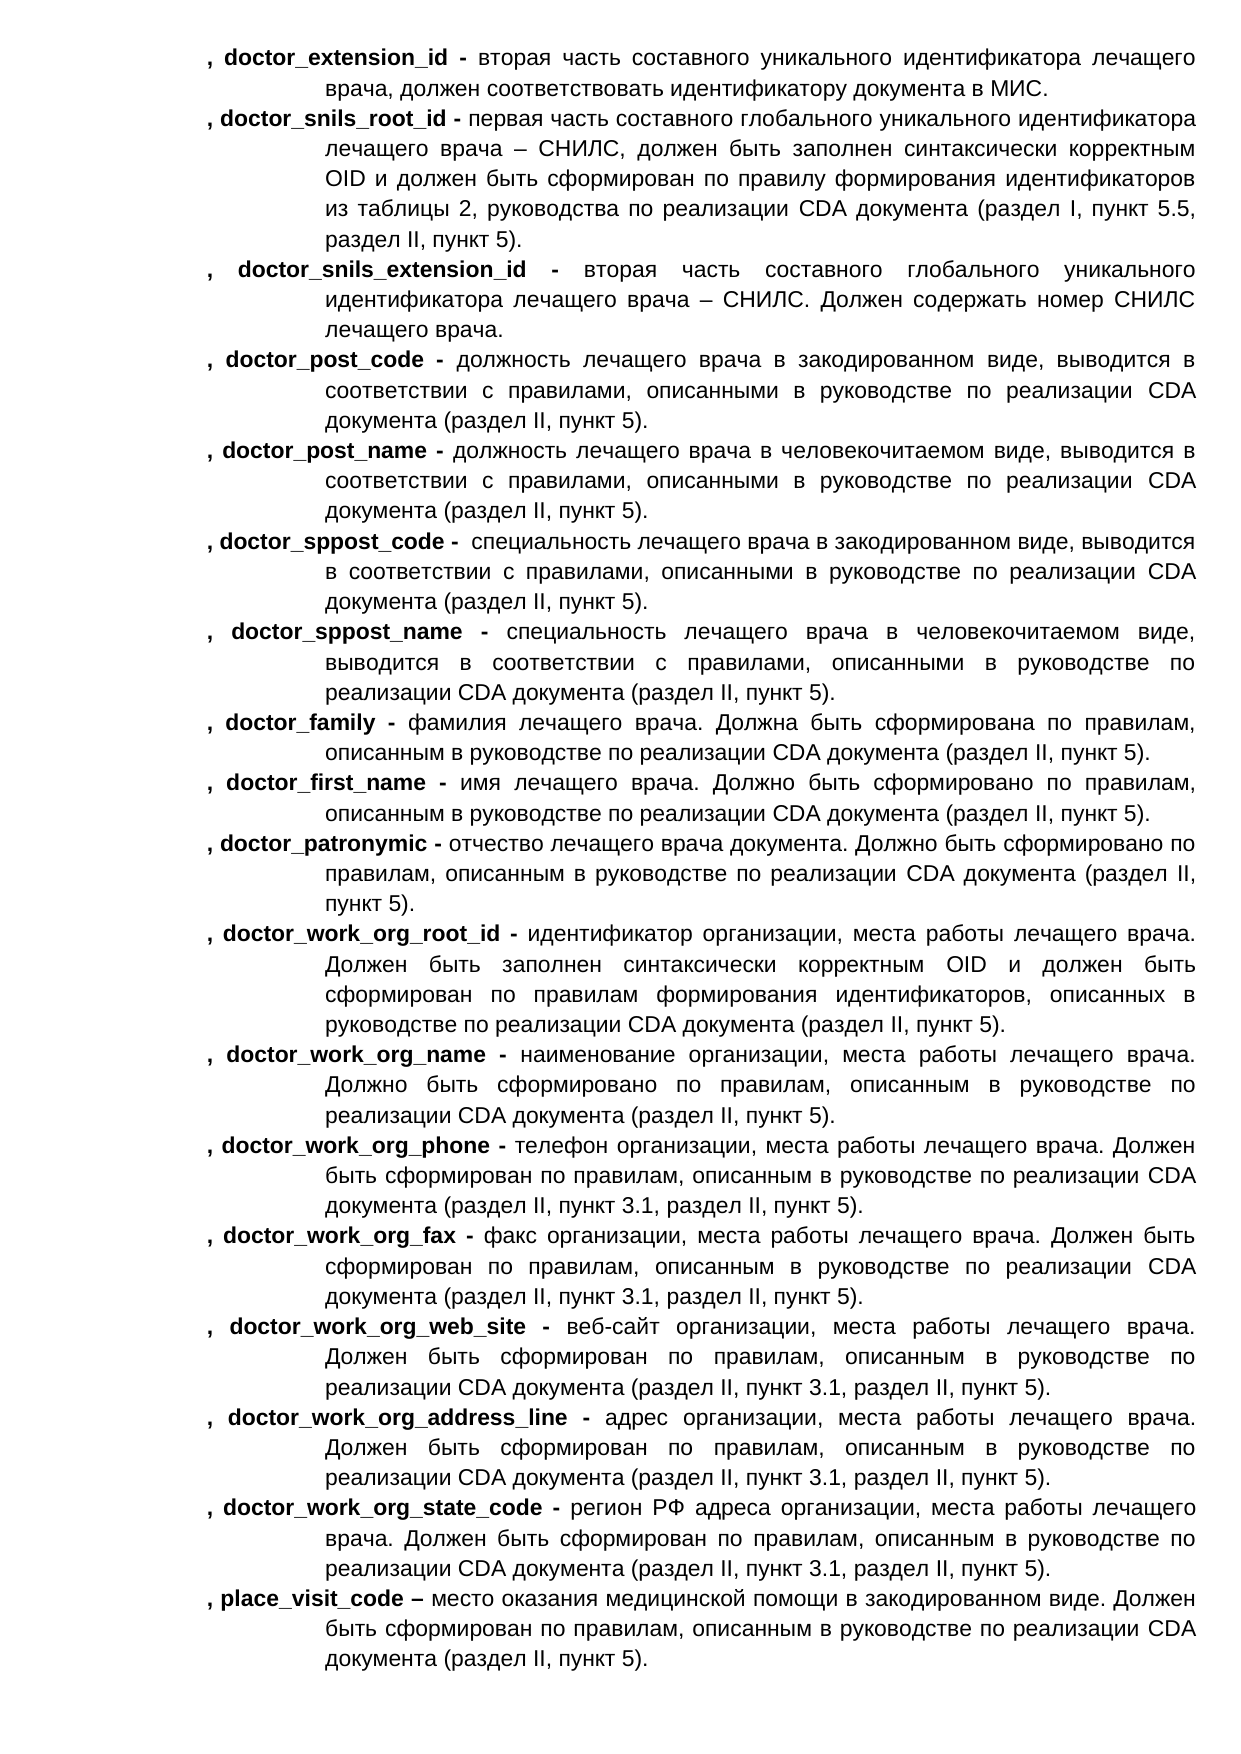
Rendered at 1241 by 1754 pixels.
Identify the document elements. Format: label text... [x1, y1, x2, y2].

list , doctor_work_org_state_code - регион РФ адреса организации, места работы лечащего врача. Должен быть сформирован по правилам, описанным в руководстве по реализации CDA документа (раздел II, пункт 3.1, раздел II, пункт 5). [207, 1494, 1196, 1581]
list , doctor_extension_id - вторая часть составного уникального идентификатора лечащего врача, должен соответствовать идентификатору документа в МИС. [207, 44, 1196, 101]
list , doctor_family - фамилия лечащего врача. Должна быть сформирована по правилам, описанным в руководстве по реализации CDA документа (раздел II, пункт 5). [207, 709, 1196, 766]
list , doctor_work_org_phone - телефон организации, места работы лечащего врача. Должен быть сформирован по правилам, описанным в руководстве по реализации CDA документа (раздел II, пункт 3.1, раздел II, пункт 5). [207, 1132, 1196, 1219]
list , doctor_sppost_code - специальность лечащего врача в закодированном виде, выводится в соответствии с правилами, описанными в руководстве по реализации CDA документа (раздел II, пункт 5). [207, 528, 1196, 614]
list , doctor_first_name - имя лечащего врача. Должно быть сформировано по правилам, описанным в руководстве по реализации CDA документа (раздел II, пункт 5). [207, 769, 1196, 826]
list , doctor_work_org_root_id - идентификатор организации, места работы лечащего врача. Должен быть заполнен синтаксически корректным OID и должен быть сформирован по правилам формирования идентификаторов, описанных в руководстве по реализации CDA документа (раздел II, пункт 5). [207, 920, 1196, 1037]
list , doctor_work_org_fax - факс организации, места работы лечащего врача. Должен быть сформирован по правилам, описанным в руководстве по реализации CDA документа (раздел II, пункт 3.1, раздел II, пункт 5). [207, 1222, 1196, 1309]
list , doctor_work_org_web_site - веб-сайт организации, места работы лечащего врача. Должен быть сформирован по правилам, описанным в руководстве по реализации CDA документа (раздел II, пункт 3.1, раздел II, пункт 5). [207, 1313, 1196, 1400]
list , doctor_snils_root_id - первая часть составного глобального уникального идентификатора лечащего врача – СНИЛС, должен быть заполнен синтаксически корректным OID и должен быть сформирован по правилу формирования идентификаторов из таблицы 2, руководства по реализации CDA документа (раздел I, пункт 5.5, раздел II, пункт 5). [207, 105, 1196, 252]
list , doctor_post_code - должность лечащего врача в закодированном виде, выводится в соответствии с правилами, описанными в руководстве по реализации CDA документа (раздел II, пункт 5). [207, 346, 1196, 433]
list , doctor_work_org_name - наименование организации, места работы лечащего врача. Должно быть сформировано по правилам, описанным в руководстве по реализации CDA документа (раздел II, пункт 5). [207, 1041, 1196, 1128]
list , doctor_work_org_address_line - адрес организации, места работы лечащего врача. Должен быть сформирован по правилам, описанным в руководстве по реализации CDA документа (раздел II, пункт 3.1, раздел II, пункт 5). [207, 1404, 1196, 1491]
list , doctor_patronymic - отчество лечащего врача документа. Должно быть сформировано по правилам, описанным в руководстве по реализации CDA документа (раздел II, пункт 5). [207, 830, 1196, 917]
list , doctor_snils_extension_id - вторая часть составного глобального уникального идентификатора лечащего врача – СНИЛС. Должен содержать номер СНИЛС лечащего врача. [207, 256, 1196, 343]
list , place_visit_code – место оказания медицинской помощи в закодированном виде. Должен быть сформирован по правилам, описанным в руководстве по реализации CDA документа (раздел II, пункт 5). [207, 1585, 1196, 1672]
list , doctor_sppost_name - специальность лечащего врача в человекочитаемом виде, выводится в соответствии с правилами, описанными в руководстве по реализации CDA документа (раздел II, пункт 5). [207, 618, 1196, 705]
list , doctor_post_name - должность лечащего врача в человекочитаемом виде, выводится в соответствии с правилами, описанными в руководстве по реализации CDA документа (раздел II, пункт 5). [207, 437, 1196, 524]
